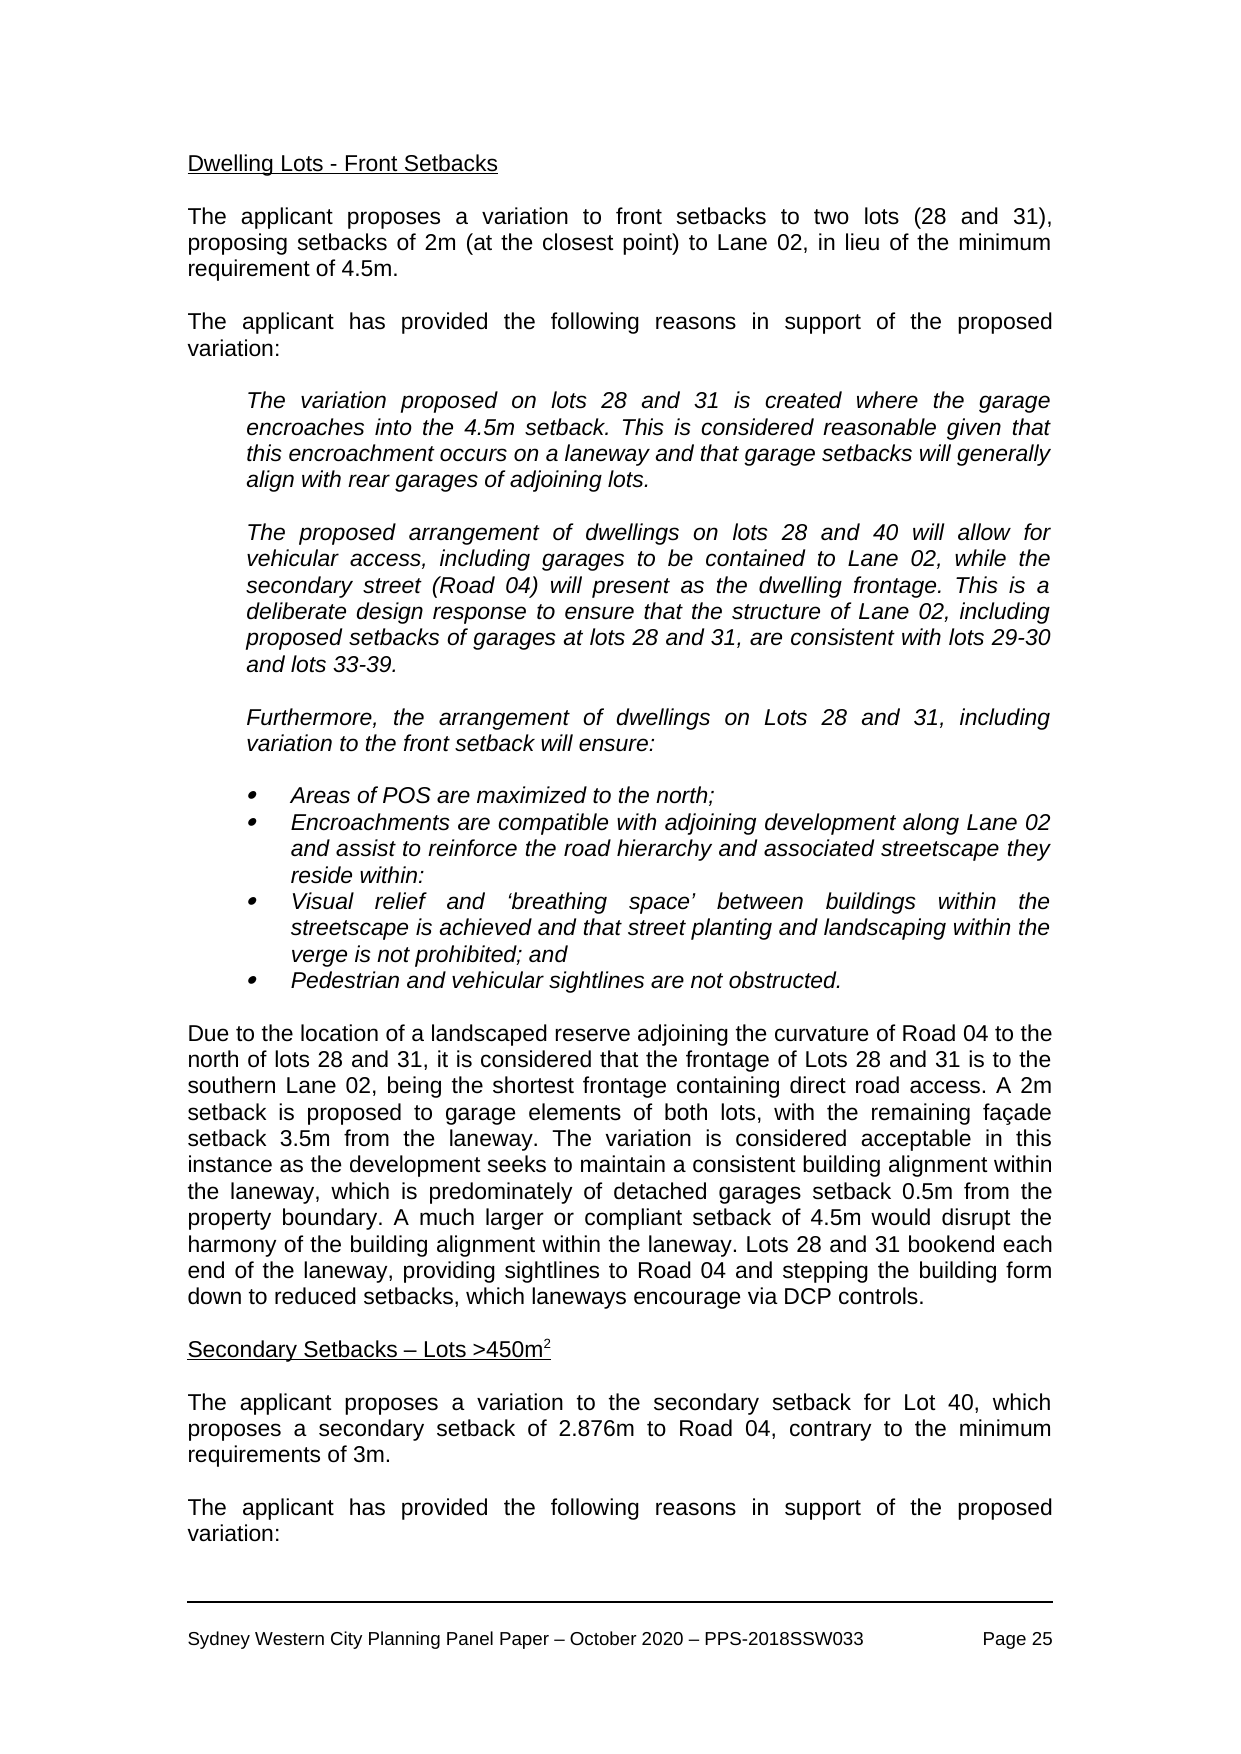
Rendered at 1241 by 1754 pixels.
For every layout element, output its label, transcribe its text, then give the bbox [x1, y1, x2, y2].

text The applicant has provided the following reasons in support of the proposed variation: [187, 1494, 1053, 1547]
text Furthermore, the arrangement of dwellings on Lots 28 and 31, including variation to the front setback will ensure: [246, 703, 1053, 756]
text The applicant has provided the following reasons in support of the proposed variation: [187, 308, 1053, 361]
text The variation proposed on lots 28 and 31 is created where the garage encroaches into the 4.5m setback. This is considered reasonable given that this encroachment occurs on a laneway and that garage setbacks will generally align with rear garages of adjoining lots. [246, 387, 1053, 493]
list Areas of POS are maximized to the north; [246, 782, 1053, 809]
text The applicant proposes a variation to front setbacks to two lots (28 and 31), proposing setbacks of 2m (at the closest point) to Lane 02, in lieu of the minimum requirement of 4.5m. [187, 203, 1053, 282]
list Pedestrian and vehicular sightlines are not obstructed. [246, 967, 1053, 993]
text The applicant proposes a variation to the secondary setback for Lot 40, which proposes a secondary setback of 2.876m to Road 04, contrary to the minimum requirements of 3m. [187, 1389, 1053, 1468]
text Secondary Setbacks – Lots >450m2 [187, 1336, 1053, 1362]
text Due to the location of a landscaped reserve adjoining the curvature of Road 04 to the north of lots 28 and 31, it is considered that the frontage of Lots 28 and 31 is to the southern Lane 02, being the shortest frontage containing direct road access. A 2m setback is proposed to garage elements of both lots, with the remaining façade setback 3.5m from the laneway. The variation is considered acceptable in this instance as the development seeks to maintain a consistent building alignment within the laneway, which is predominately of detached garages setback 0.5m from the property boundary. A much larger or compliant setback of 4.5m would disrupt the harmony of the building alignment within the laneway. Lots 28 and 31 bookend each end of the laneway, providing sightlines to Road 04 and stepping the building form down to reduced setbacks, which laneways encourage via DCP controls. [187, 1020, 1053, 1309]
list Encroachments are compatible with adjoining development along Lane 02 and assist to reinforce the road hierarchy and associated streetscape they reside within: [246, 809, 1053, 888]
text The proposed arrangement of dwellings on lots 28 and 40 will allow for vehicular access, including garages to be contained to Lane 02, while the secondary street (Road 04) will present as the dwelling frontage. This is a deliberate design response to ensure that the structure of Lane 02, including proposed setbacks of garages at lots 28 and 31, are consistent with lots 29-30 and lots 33-39. [246, 519, 1053, 677]
list Visual relief and ‘breathing space’ between buildings within the streetscape is achieved and that street planting and landscaping within the verge is not prohibited; and [246, 888, 1053, 967]
text Dwelling Lots - Front Setbacks [187, 150, 1053, 176]
